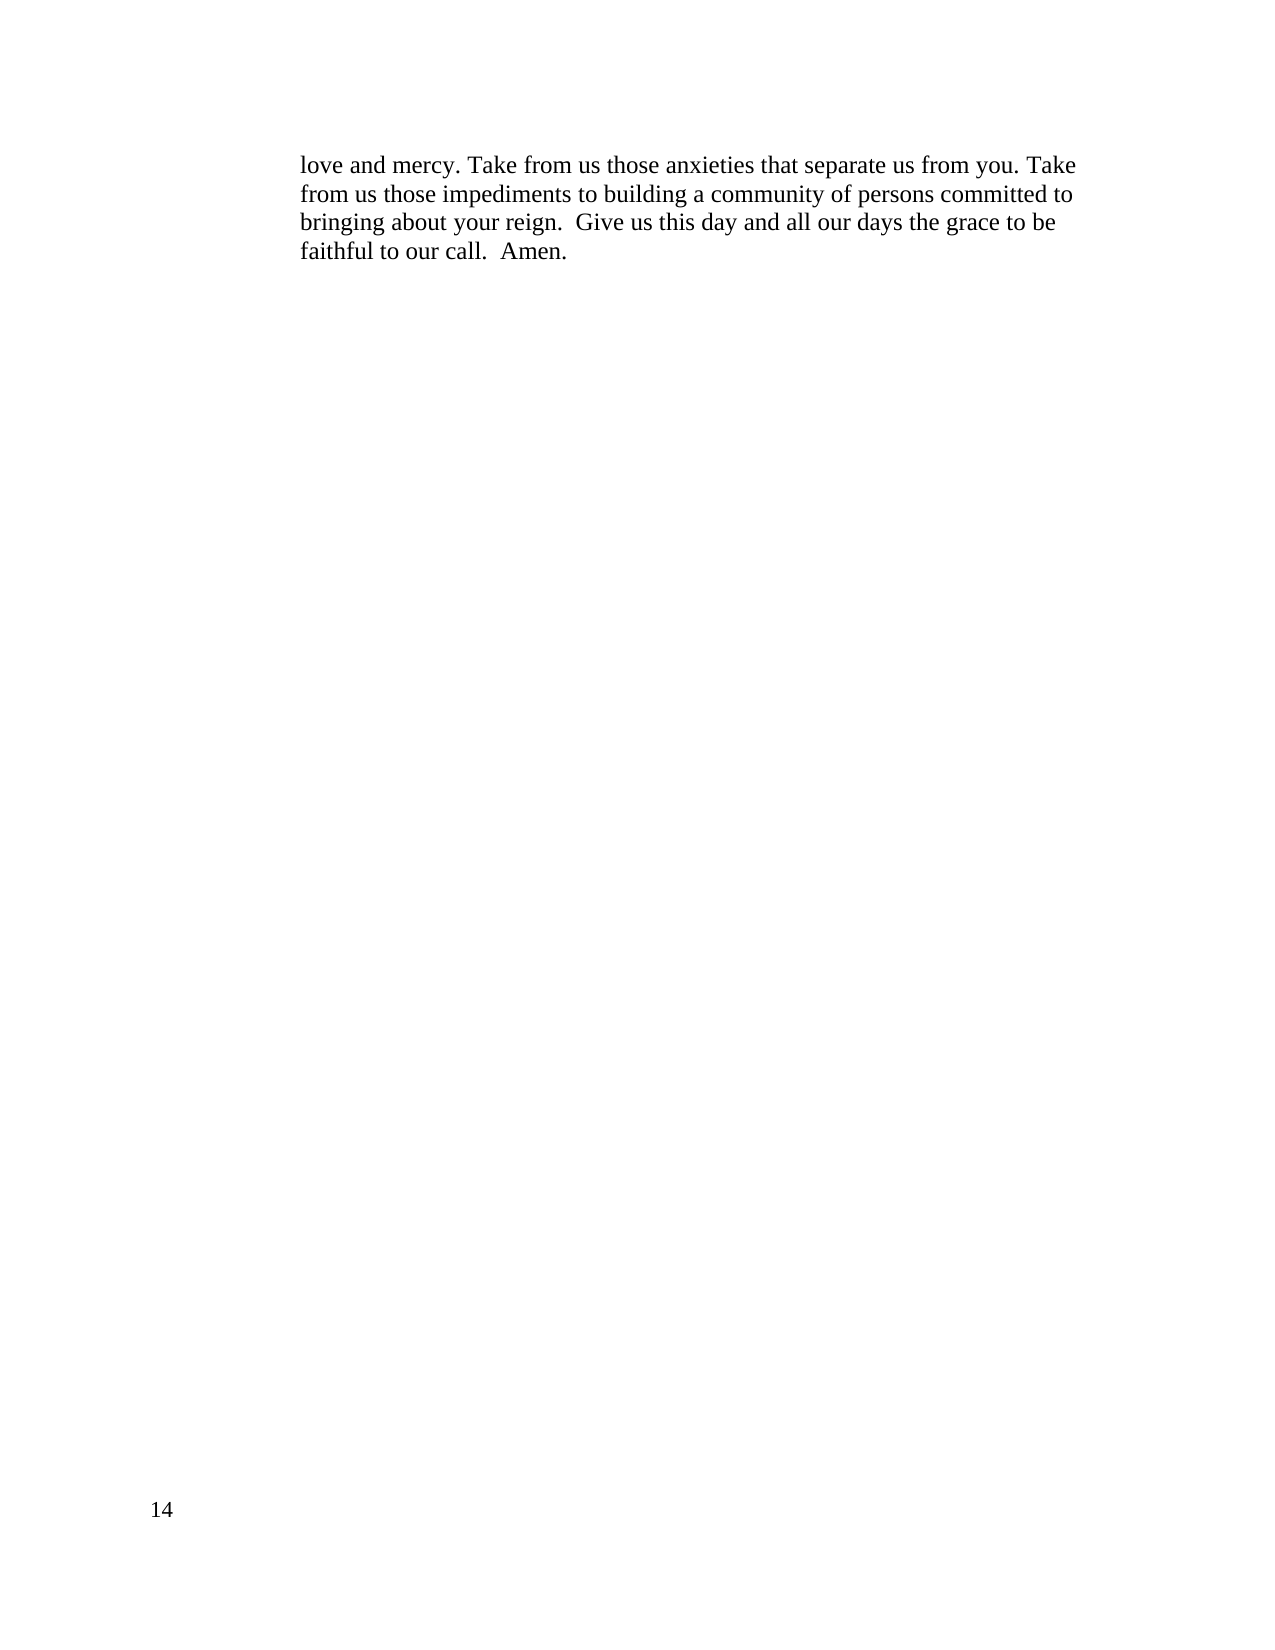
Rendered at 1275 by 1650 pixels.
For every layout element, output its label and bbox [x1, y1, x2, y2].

text [150, 150, 1125, 265]
